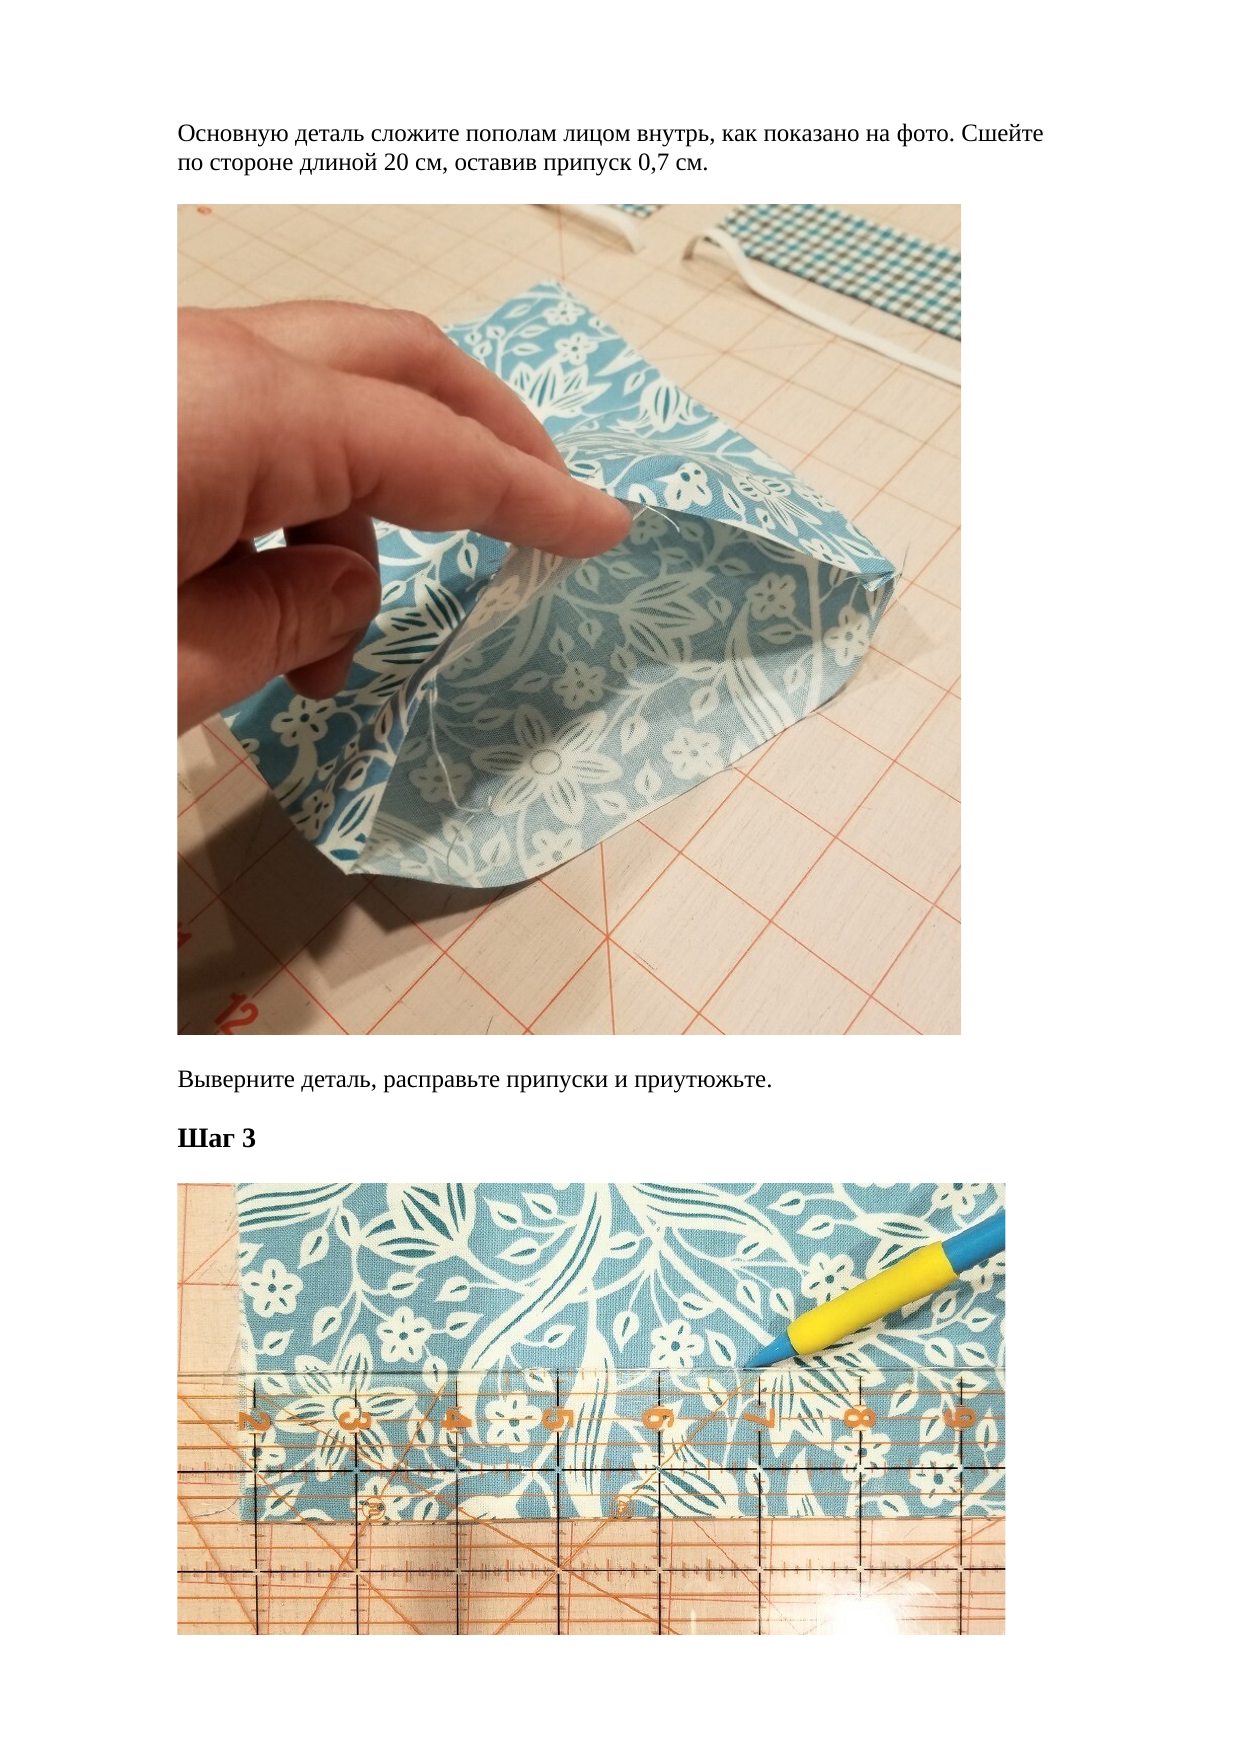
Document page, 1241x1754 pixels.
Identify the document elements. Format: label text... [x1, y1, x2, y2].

text Шаг 3 [177, 1122, 1152, 1154]
picture [177, 204, 962, 1035]
picture [177, 1183, 1006, 1635]
text Выверните деталь, расправьте припуски и приутюжьте. [177, 1064, 1152, 1092]
text Основную деталь сложите пополам лицом внутрь, как показано на фото. Сшейте по стороне длиной 20 см, оставив припуск 0,7 см. [177, 118, 1152, 176]
